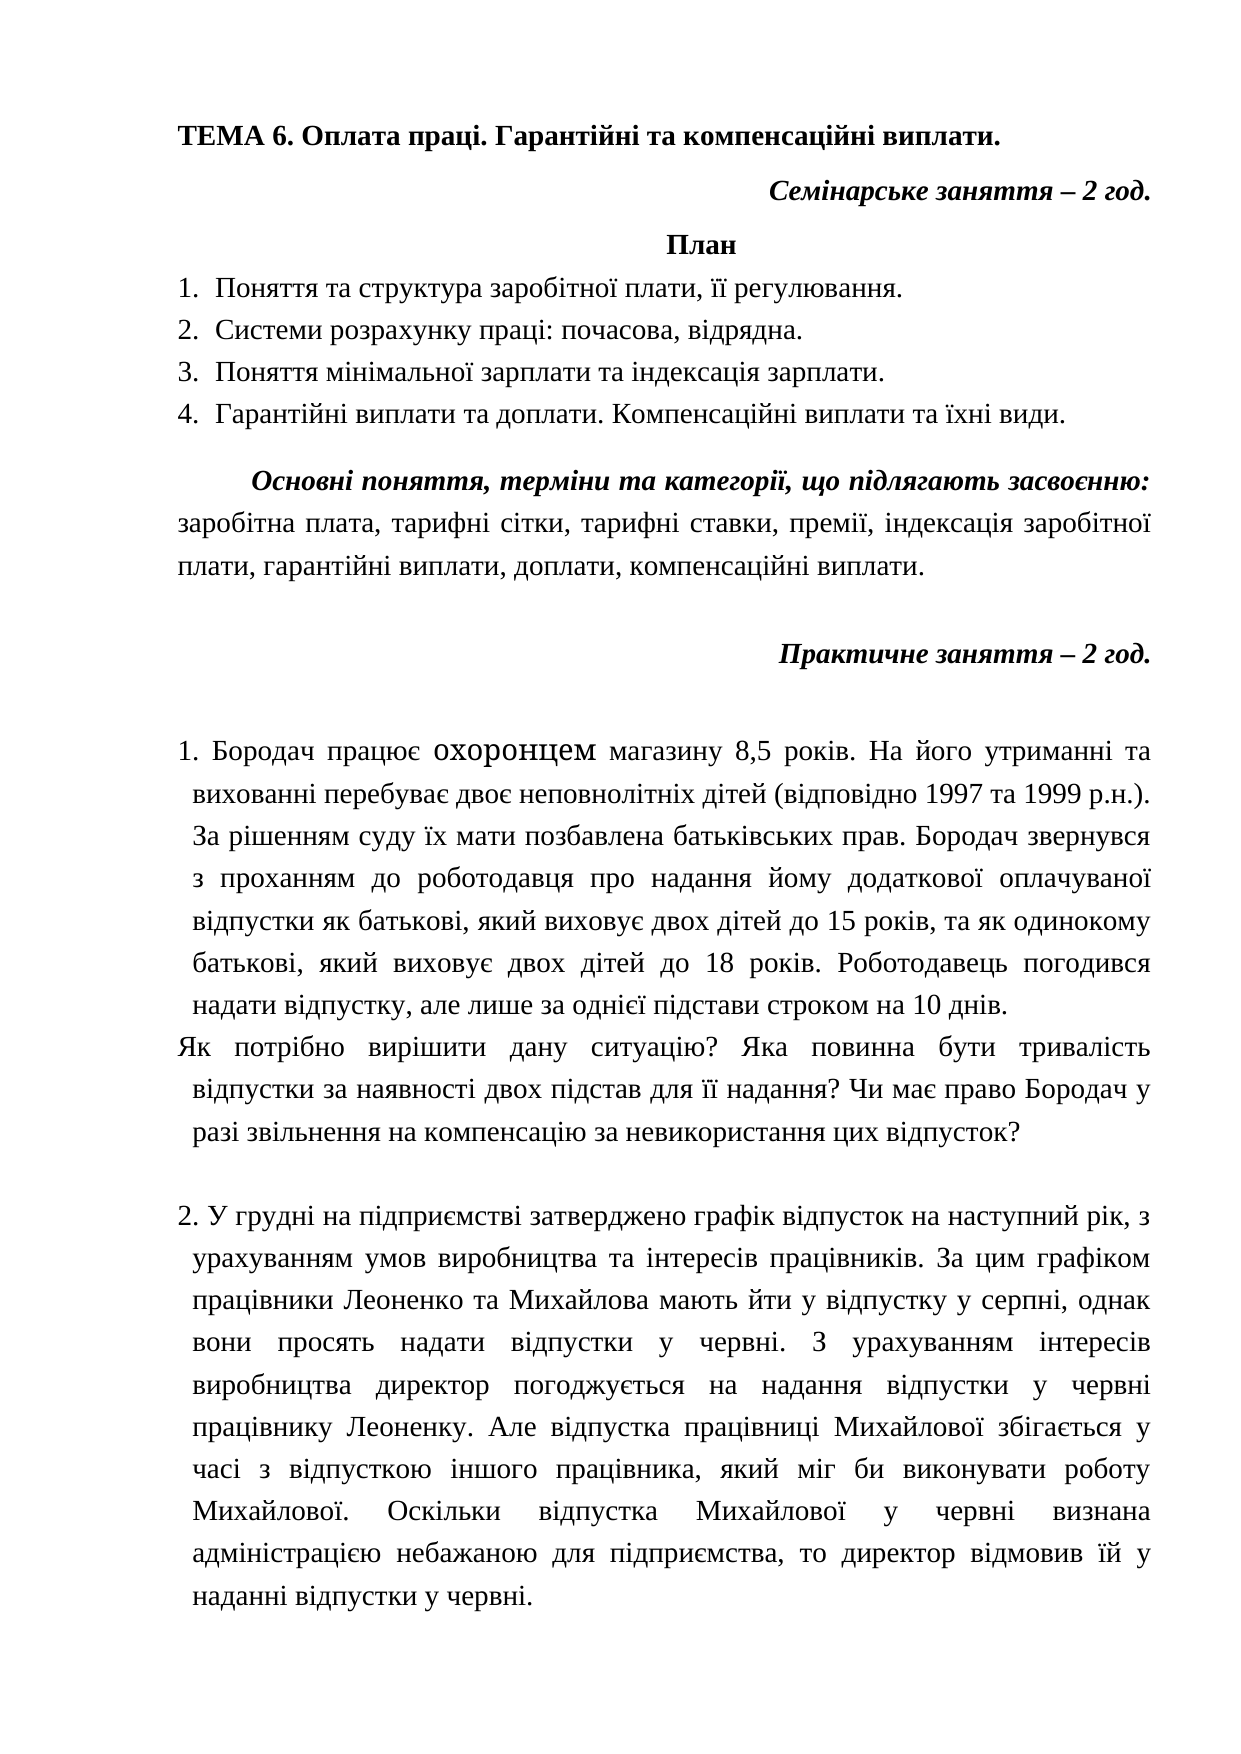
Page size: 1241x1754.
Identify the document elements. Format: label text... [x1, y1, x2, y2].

text Основні поняття, терміни та категорії, що підлягають засвоєнню: заробітна плата, тарифні сітки, тарифні ставки, премії, індексація заробітної плати, гарантійні виплати, доплати, компенсаційні виплати. [177, 463, 1152, 581]
text ТЕМА 6. Оплата праці. Гарантійні та компенсаційні виплати. [177, 118, 1152, 152]
list Системи розрахунку праці: почасова, відрядна. [177, 312, 1152, 345]
text Семінарське заняття – 2 год. [177, 173, 1152, 206]
text 1. Бородач працює охоронцем магазину 8,5 років. На його утриманні та вихованні перебуває двоє неповнолітніх дітей (відповідно 1997 та 1999 р.н.). За рішенням суду їх мати позбавлена батьківських прав. Бородач звернувся з проханням до роботодавця про надання йому додаткової оплачуваної відпустки як батькові, який виховує двох дітей до 15 років, та як одинокому батькові, який виховує двох дітей до 18 років. Роботодавець погодився надати відпустку, але лише за однієї підстави строком на 10 днів. [177, 733, 1152, 1021]
list Поняття та структура заробітної плати, її регулювання. [177, 270, 1152, 303]
text План [177, 227, 1152, 261]
text 2. У грудні на підприємстві затверджено графік відпусток на наступний рік, з урахуванням умов виробництва та інтересів працівників. За цим графіком працівники Леоненко та Михайлова мають йти у відпустку у серпні, однак вони просять надати відпустки у червні. З урахуванням інтересів виробництва директор погоджується на надання відпустки у червні працівнику Леоненку. Але відпустка працівниці Михайлової збігається у часі з відпусткою іншого працівника, який міг би виконувати роботу Михайлової. Оскільки відпустка Михайлової у червні визнана адміністрацією небажаною для підприємства, то директор відмовив їй у наданні відпустки у червні. [177, 1198, 1152, 1611]
text Як потрібно вирішити дану ситуацію? Яка повинна бути тривалість відпустки за наявності двох підстав для її надання? Чи має право Бородач у разі звільнення на компенсацію за невикористання цих відпусток? [177, 1029, 1152, 1147]
subtitle Практичне заняття – 2 год. [177, 636, 1152, 669]
list Гарантійні виплати та доплати. Компенсаційні виплати та їхні види. [177, 396, 1152, 430]
list Поняття мінімальної зарплати та індексація зарплати. [177, 354, 1152, 388]
